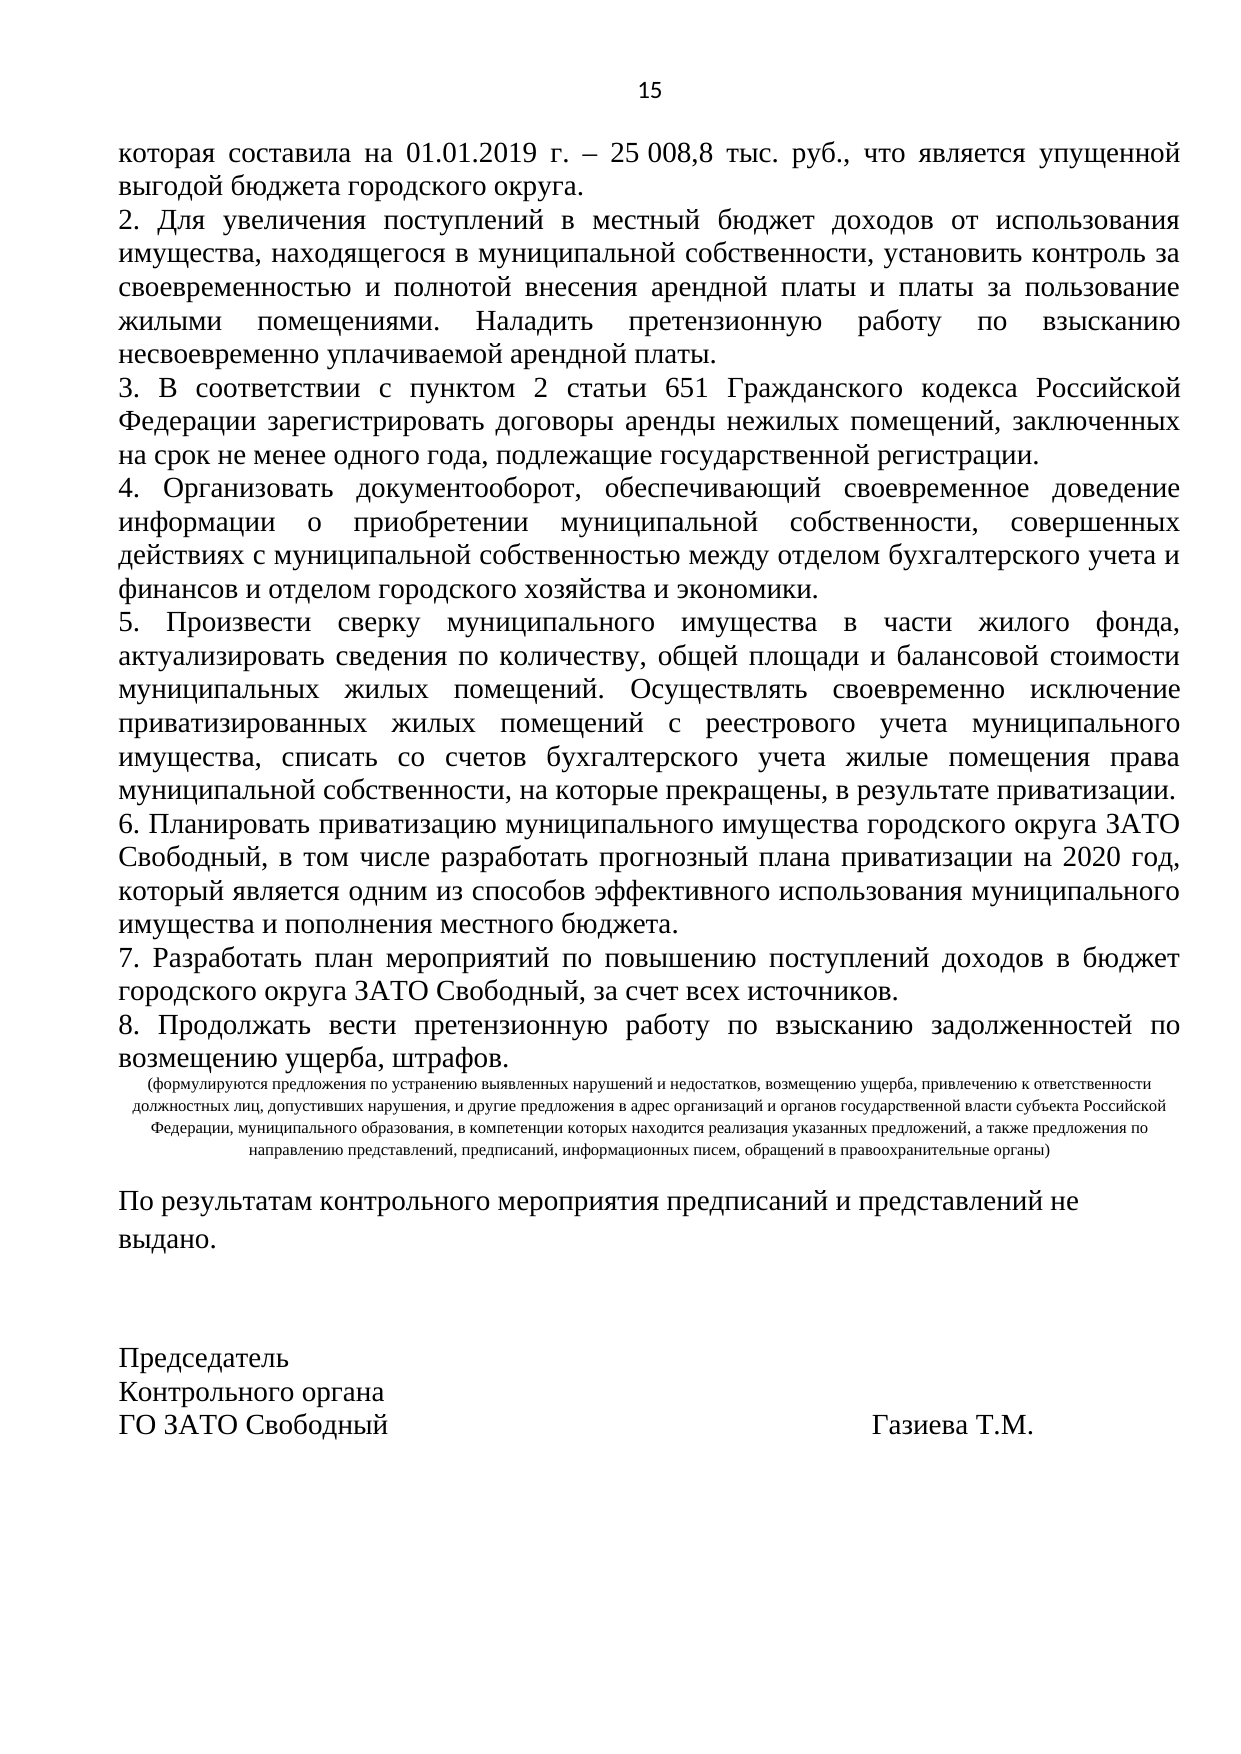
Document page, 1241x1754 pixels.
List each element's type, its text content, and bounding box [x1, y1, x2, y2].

text 7. Разработать план мероприятий по повышению поступлений доходов в бюджет городского округа ЗАТО Свободный, за счет всех источников. [118, 940, 1181, 1007]
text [118, 135, 1181, 202]
table_header Газиева Т.М. [443, 1340, 1034, 1441]
text 5. Произвести сверку муниципального имущества в части жилого фонда, актуализировать сведения по количеству, общей площади и балансовой стоимости муниципальных жилых помещений. Осуществлять своевременно исключение приватизированных жилых помещений с реестрового учета муниципального имущества, списать со счетов бухгалтерского учета жилые помещения права муниципальной собственности, на которые прекращены, в результате приватизации. [118, 604, 1181, 806]
text (формулируются предложения по устранению выявленных нарушений и недостатков, возмещению ущерба, привлечению к ответственности должностных лиц, допустивших нарушения, и другие предложения в адрес организаций и органов государственной власти субъекта Российской Федерации, муниципального образования, в компетенции которых находится реализация указанных предложений, а также предложения по направлению представлений, предписаний, информационных писем, обращений в правоохранительные органы) [118, 1074, 1181, 1159]
text 2. Для увеличения поступлений в местный бюджет доходов от использования имущества, находящегося в муниципальной собственности, установить контроль за своевременностью и полнотой внесения арендной платы и платы за пользование жилыми помещениями. Наладить претензионную работу по взысканию несвоевременно уплачиваемой арендной платы. [118, 202, 1181, 370]
text 4. Организовать документооборот, обеспечивающий своевременное доведение информации о приобретении муниципальной собственности, совершенных действиях с муниципальной собственностью между отделом бухгалтерского учета и финансов и отделом городского хозяйства и экономики. [118, 470, 1181, 604]
text 3. В соответствии с пунктом 2 статьи 651 Гражданского кодекса Российской Федерации зарегистрировать договоры аренды нежилых помещений, заключенных на срок не менее одного года, подлежащие государственной регистрации. [118, 370, 1181, 470]
text 8. Продолжать вести претензионную работу по взысканию задолженностей по возмещению ущерба, штрафов. [118, 1007, 1181, 1074]
text 6. Планировать приватизацию муниципального имущества городского округа ЗАТО Свободный, в том числе разработать прогнозный плана приватизации на 2020 год, который является одним из способов эффективного использования муниципального имущества и пополнения местного бюджета. [118, 806, 1181, 940]
table_header Председатель Контрольного органа ГО ЗАТО Свободный [118, 1340, 443, 1441]
text По результатам контрольного мероприятия предписаний и представлений не выдано. [118, 1183, 1181, 1255]
